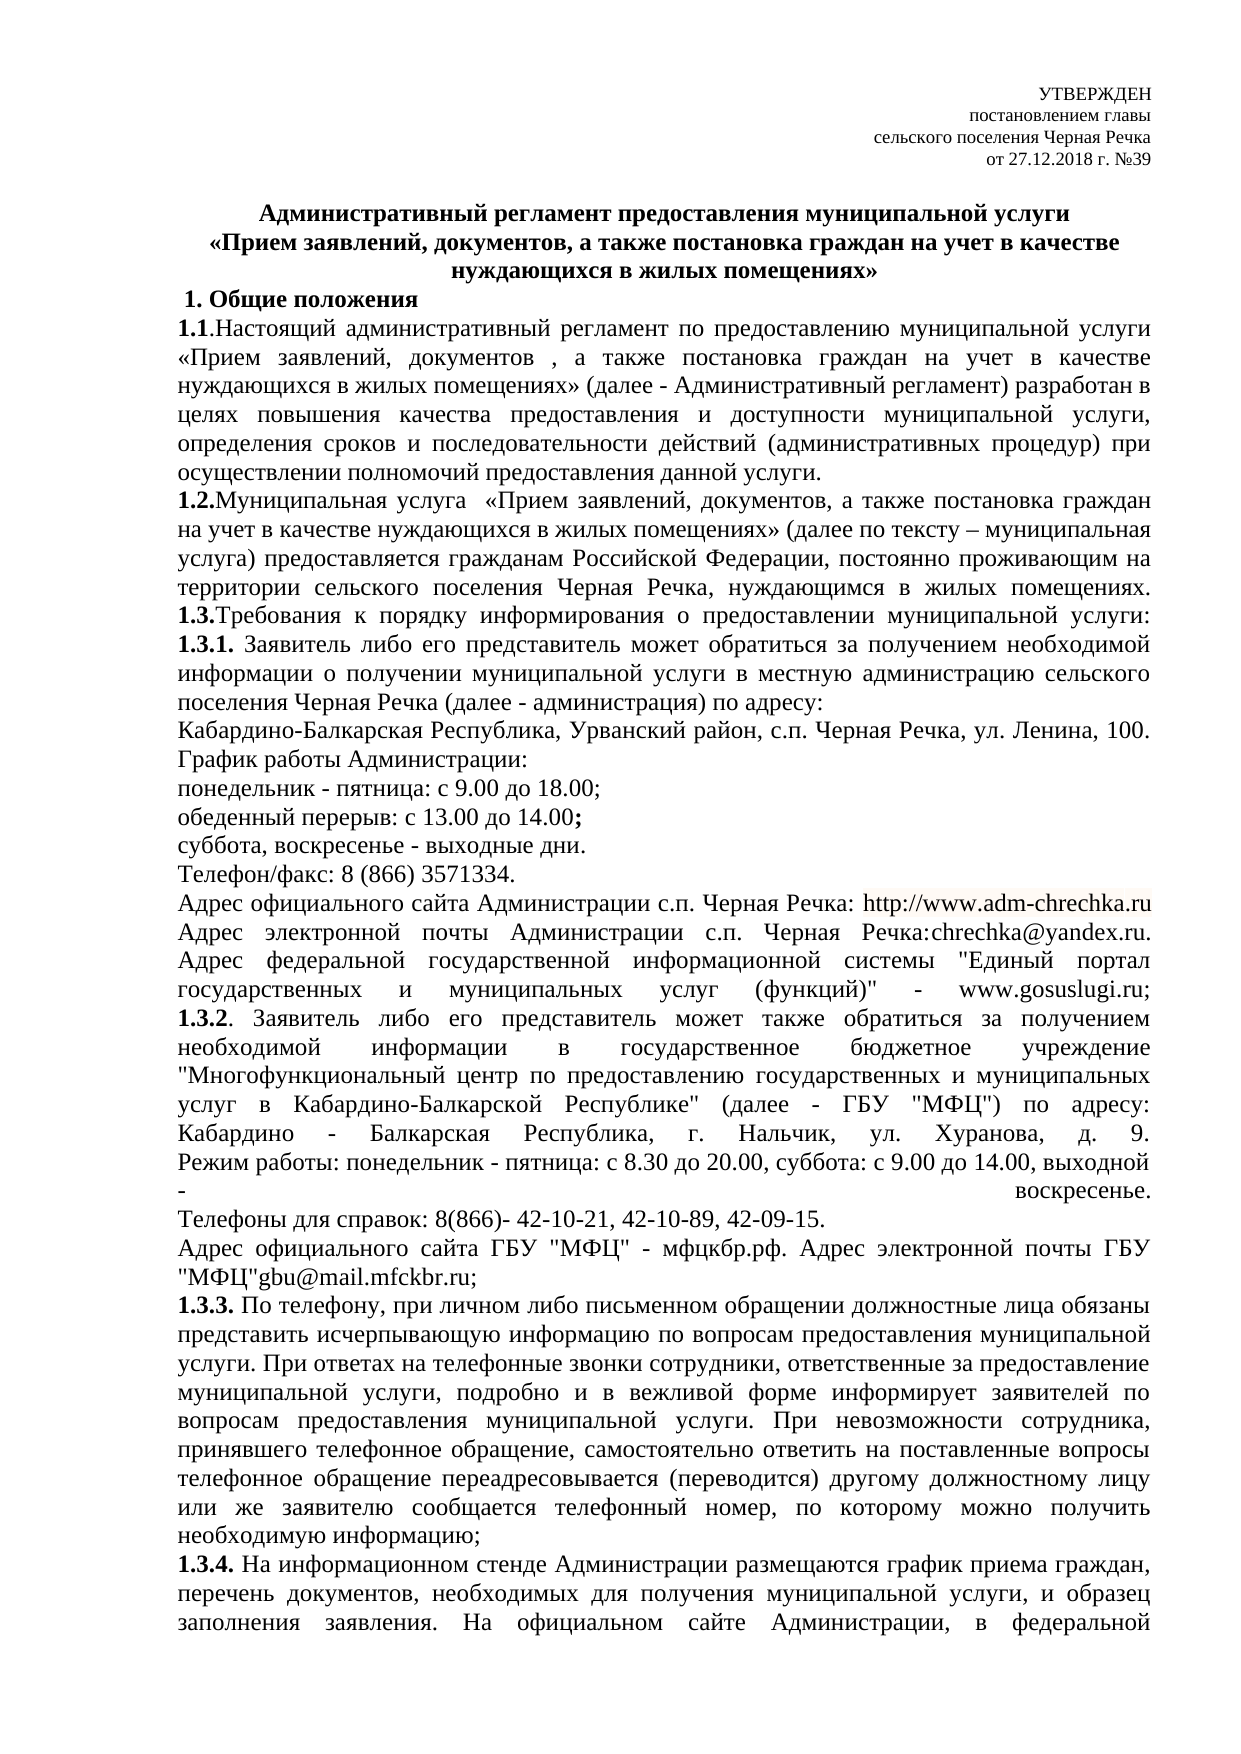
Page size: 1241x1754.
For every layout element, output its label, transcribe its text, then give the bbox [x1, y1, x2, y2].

text Телефон/факс: 8 (866) 3571334. [177, 859, 1152, 888]
text суббота, воскресенье - выходные дни. [177, 830, 1152, 859]
text Адрес официального сайта Администрации с.п. Черная Речка: http://www.adm-chrechka.ru Адрес электронной почты Администрации с.п. Черная Речка:chrechka@yandex.ru. Адрес федеральной государственной информационной системы "Единый портал государственных и муниципальных услуг (функций)" - www.gosuslugi.ru; 1.3.2. Заявитель либо его представитель может также обратиться за получением необходимой информации в государственное бюджетное учреждение "Многофункциональный центр по предоставлению государственных и муниципальных услуг в Кабардино-Балкарской Республике" (далее - ГБУ "МФЦ") по адресу: Кабардино - Балкарская Республика, г. Нальчик, ул. Хуранова, д. 9. Режим работы: понедельник - пятница: с 8.30 до 20.00, суббота: с 9.00 до 14.00, выходной - воскресенье. Телефоны для справок: 8(866)- 42-10-21, 42-10-89, 42-09-15. [177, 888, 1152, 1233]
text УТВЕРЖДЕН [177, 83, 1152, 104]
text от 27.12.2018 г. №39 [177, 147, 1152, 169]
text 1.1.Настоящий административный регламент по предоставлению муниципальной услуги «Прием заявлений, документов , а также постановка граждан на учет в качестве нуждающихся в жилых помещениях» (далее - Административный регламент) разработан в целях повышения качества предоставления и доступности муниципальной услуги, определения сроков и последовательности действий (административных процедур) при осуществлении полномочий предоставления данной услуги. [177, 313, 1152, 485]
text сельского поселения Черная Речка [177, 126, 1152, 147]
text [177, 1549, 1152, 1635]
text обеденный перерыв: с 13.00 до 14.00; [177, 802, 1152, 830]
text постановлением главы [177, 104, 1152, 126]
text 1. Общие положения [177, 284, 1152, 313]
text Кабардино-Балкарская Республика, Урванский район, с.п. Черная Речка, ул. Ленина, 100. График работы Администрации: [177, 715, 1152, 773]
text понедельник - пятница: с 9.00 до 18.00; [177, 773, 1152, 802]
text Административный регламент предоставления муниципальной услуги «Прием заявлений, документов, а также постановка граждан на учет в качестве нуждающихся в жилых помещениях» [177, 198, 1152, 284]
text Адрес официального сайта ГБУ "МФЦ" - мфцкбр.рф. Адрес электронной почты ГБУ "МФЦ"gbu@mail.mfckbr.ru; 1.3.3. По телефону, при личном либо письменном обращении должностные лица обязаны представить исчерпывающую информацию по вопросам предоставления муниципальной услуги. При ответах на телефонные звонки сотрудники, ответственные за предоставление муниципальной услуги, подробно и в вежливой форме информирует заявителей по вопросам предоставления муниципальной услуги. При невозможности сотрудника, принявшего телефонное обращение, самостоятельно ответить на поставленные вопросы телефонное обращение переадресовывается (переводится) другому должностному лицу или же заявителю сообщается телефонный номер, по которому можно получить необходимую информацию; [177, 1233, 1152, 1549]
text 1.2.Муниципальная услуга «Прием заявлений, документов, а также постановка граждан на учет в качестве нуждающихся в жилых помещениях» (далее по тексту – муниципальная услуга) предоставляется гражданам Российской Федерации, постоянно проживающим на территории сельского поселения Черная Речка, нуждающимся в жилых помещениях. 1.3.Требования к порядку информирования о предоставлении муниципальной услуги: 1.3.1. Заявитель либо его представитель может обратиться за получением необходимой информации о получении муниципальной услуги в местную администрацию сельского поселения Черная Речка (далее - администрация) по адресу: [177, 485, 1152, 715]
